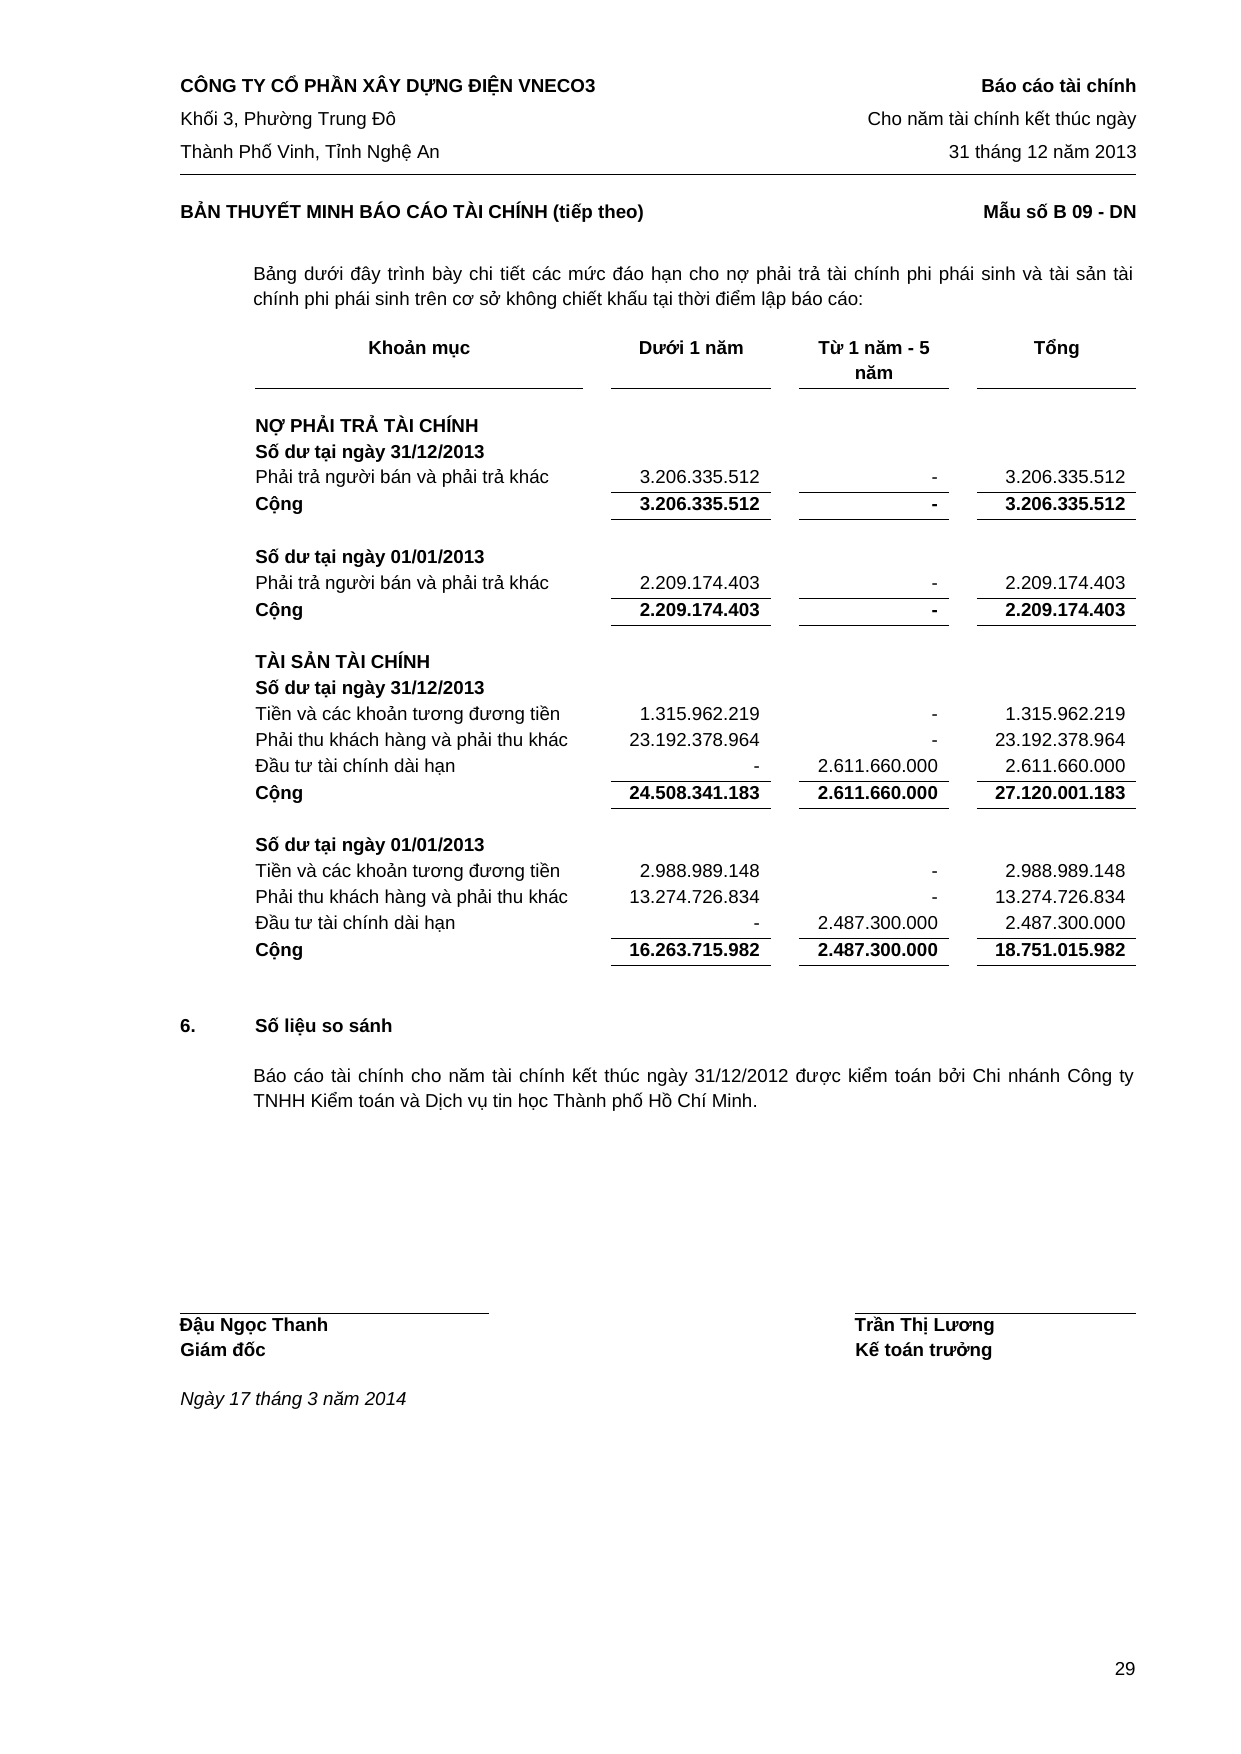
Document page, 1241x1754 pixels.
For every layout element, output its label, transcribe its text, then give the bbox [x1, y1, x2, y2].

text Báo cáo tài chính cho năm tài chính kết thúc ngày 31/12/2012 được kiểm toán bởi Chi nhánh Công ty TNHH Kiểm toán và Dịch vụ tin học Thành phố Hồ Chí Minh. [253, 1065, 1135, 1111]
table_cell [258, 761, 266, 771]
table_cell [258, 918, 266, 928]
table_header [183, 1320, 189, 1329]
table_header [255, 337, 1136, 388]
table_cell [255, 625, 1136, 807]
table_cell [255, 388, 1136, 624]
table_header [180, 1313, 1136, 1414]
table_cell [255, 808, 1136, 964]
text Bảng dưới đây trình bày chi tiết các mức đáo hạn cho nợ phải trả tài chính phi phái sinh và tài sản tài chính phi phái sinh trên cơ sở không chiết khấu tại thời điểm lập báo cáo: [253, 263, 1135, 309]
text 6. Số liệu so sánh [180, 1015, 1135, 1037]
